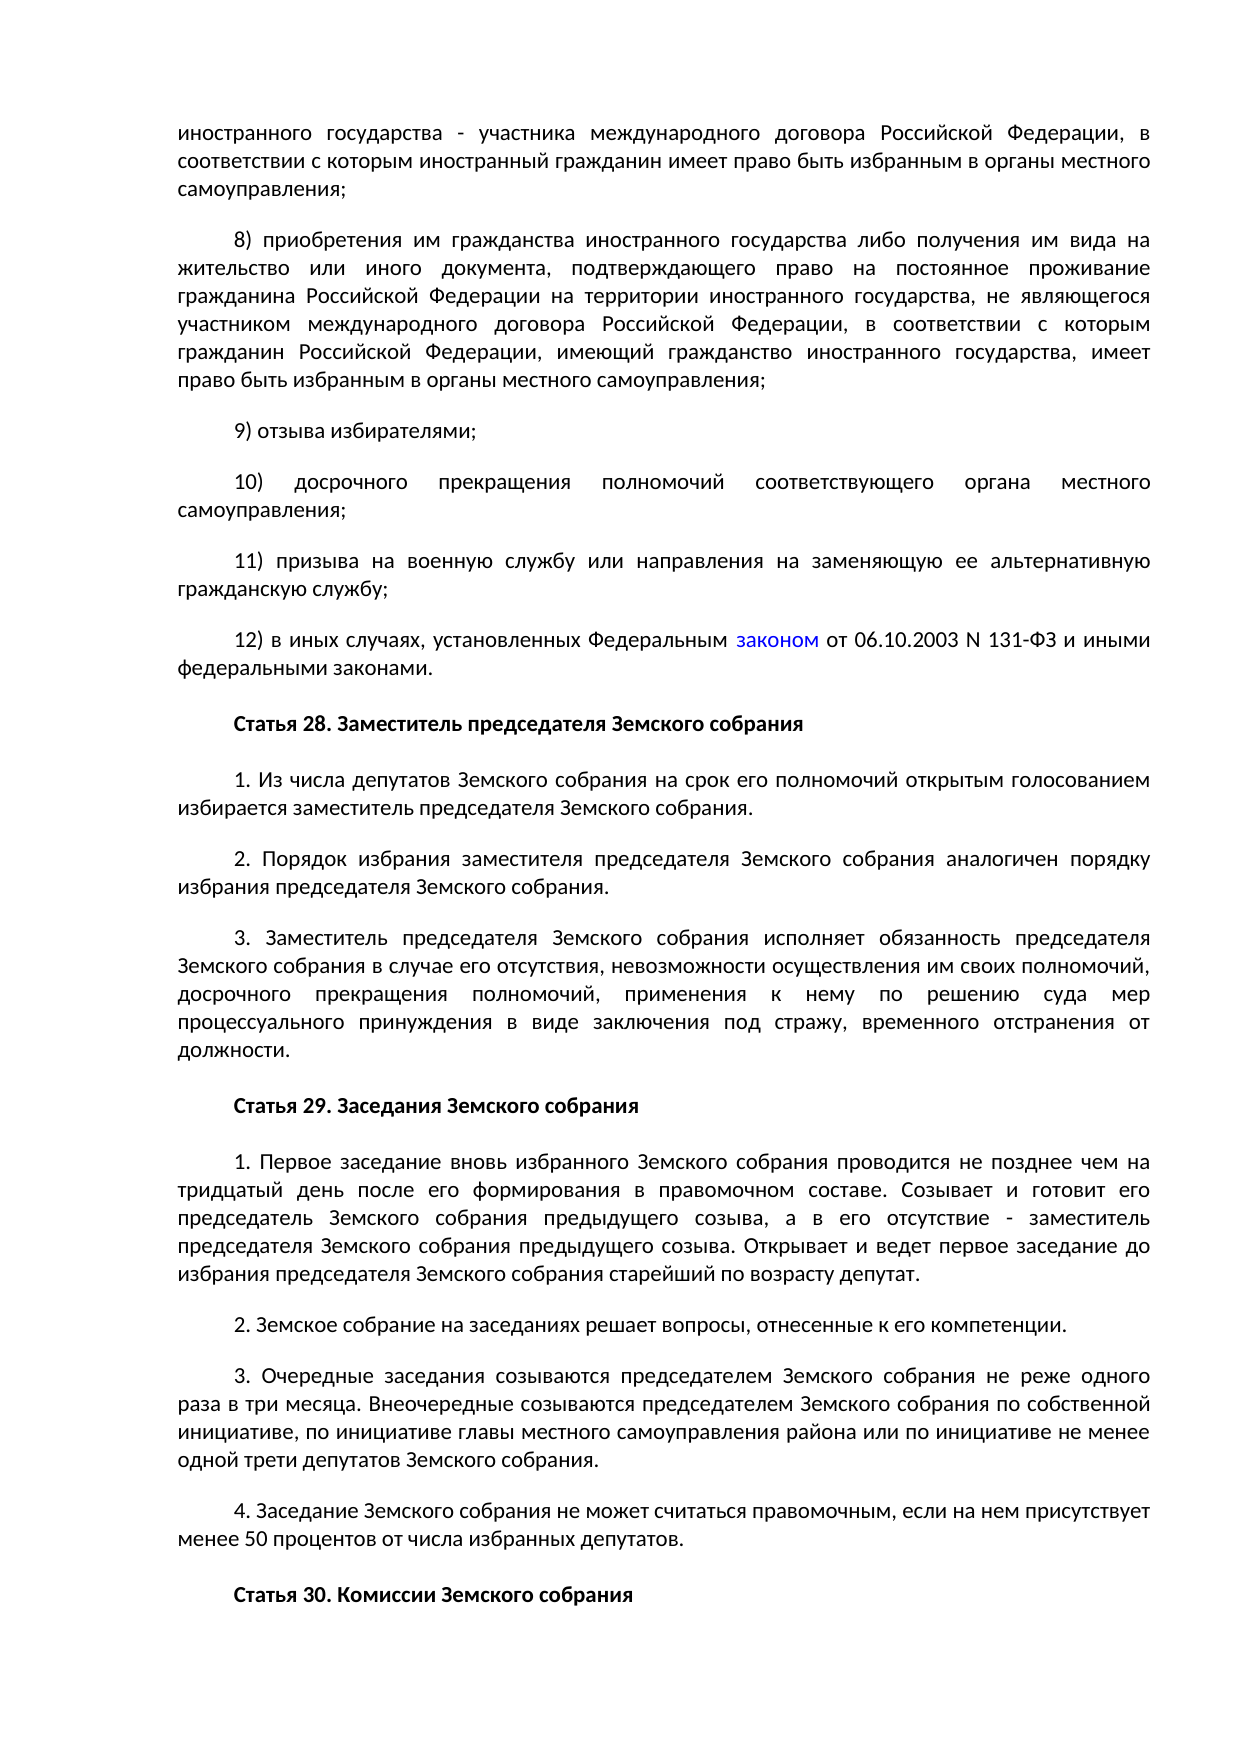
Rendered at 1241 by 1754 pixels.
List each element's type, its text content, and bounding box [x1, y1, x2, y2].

text 12) в иных случаях, установленных Федеральным законом от 06.10.2003 N 131-ФЗ и иными федеральными законами. [177, 625, 1152, 681]
text 9) отзыва избирателями; [177, 416, 1152, 444]
title Статья 29. Заседания Земского собрания [177, 1091, 1152, 1119]
text 8) приобретения им гражданства иностранного государства либо получения им вида на жительство или иного документа, подтверждающего право на постоянное проживание гражданина Российской Федерации на территории иностранного государства, не являющегося участником международного договора Российской Федерации, в соответствии с которым гражданин Российской Федерации, имеющий гражданство иностранного государства, имеет право быть избранным в органы местного самоуправления; [177, 225, 1152, 393]
text 1. Из числа депутатов Земского собрания на срок его полномочий открытым голосованием избирается заместитель председателя Земского собрания. [177, 765, 1152, 821]
text 4. Заседание Земского собрания не может считаться правомочным, если на нем присутствует менее 50 процентов от числа избранных депутатов. [177, 1496, 1152, 1552]
text 3. Очередные заседания созываются председателем Земского собрания не реже одного раза в три месяца. Внеочередные созываются председателем Земского собрания по собственной инициативе, по инициативе главы местного самоуправления района или по инициативе не менее одной трети депутатов Земского собрания. [177, 1361, 1152, 1473]
text 11) призыва на военную службу или направления на заменяющую ее альтернативную гражданскую службу; [177, 546, 1152, 602]
title Статья 28. Заместитель председателя Земского собрания [177, 709, 1152, 737]
title Статья 30. Комиссии Земского собрания [177, 1580, 1152, 1608]
text 1. Первое заседание вновь избранного Земского собрания проводится не позднее чем на тридцатый день после его формирования в правомочном составе. Созывает и готовит его председатель Земского собрания предыдущего созыва, а в его отсутствие - заместитель председателя Земского собрания предыдущего созыва. Открывает и ведет первое заседание до избрания председателя Земского собрания старейший по возрасту депутат. [177, 1147, 1152, 1287]
text 2. Порядок избрания заместителя председателя Земского собрания аналогичен порядку избрания председателя Земского собрания. [177, 844, 1152, 900]
text 2. Земское собрание на заседаниях решает вопросы, отнесенные к его компетенции. [177, 1310, 1152, 1338]
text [177, 118, 1152, 202]
text 10) досрочного прекращения полномочий соответствующего органа местного самоуправления; [177, 467, 1152, 523]
text 3. Заместитель председателя Земского собрания исполняет обязанность председателя Земского собрания в случае его отсутствия, невозможности осуществления им своих полномочий, досрочного прекращения полномочий, применения к нему по решению суда мер процессуального принуждения в виде заключения под стражу, временного отстранения от должности. [177, 923, 1152, 1063]
